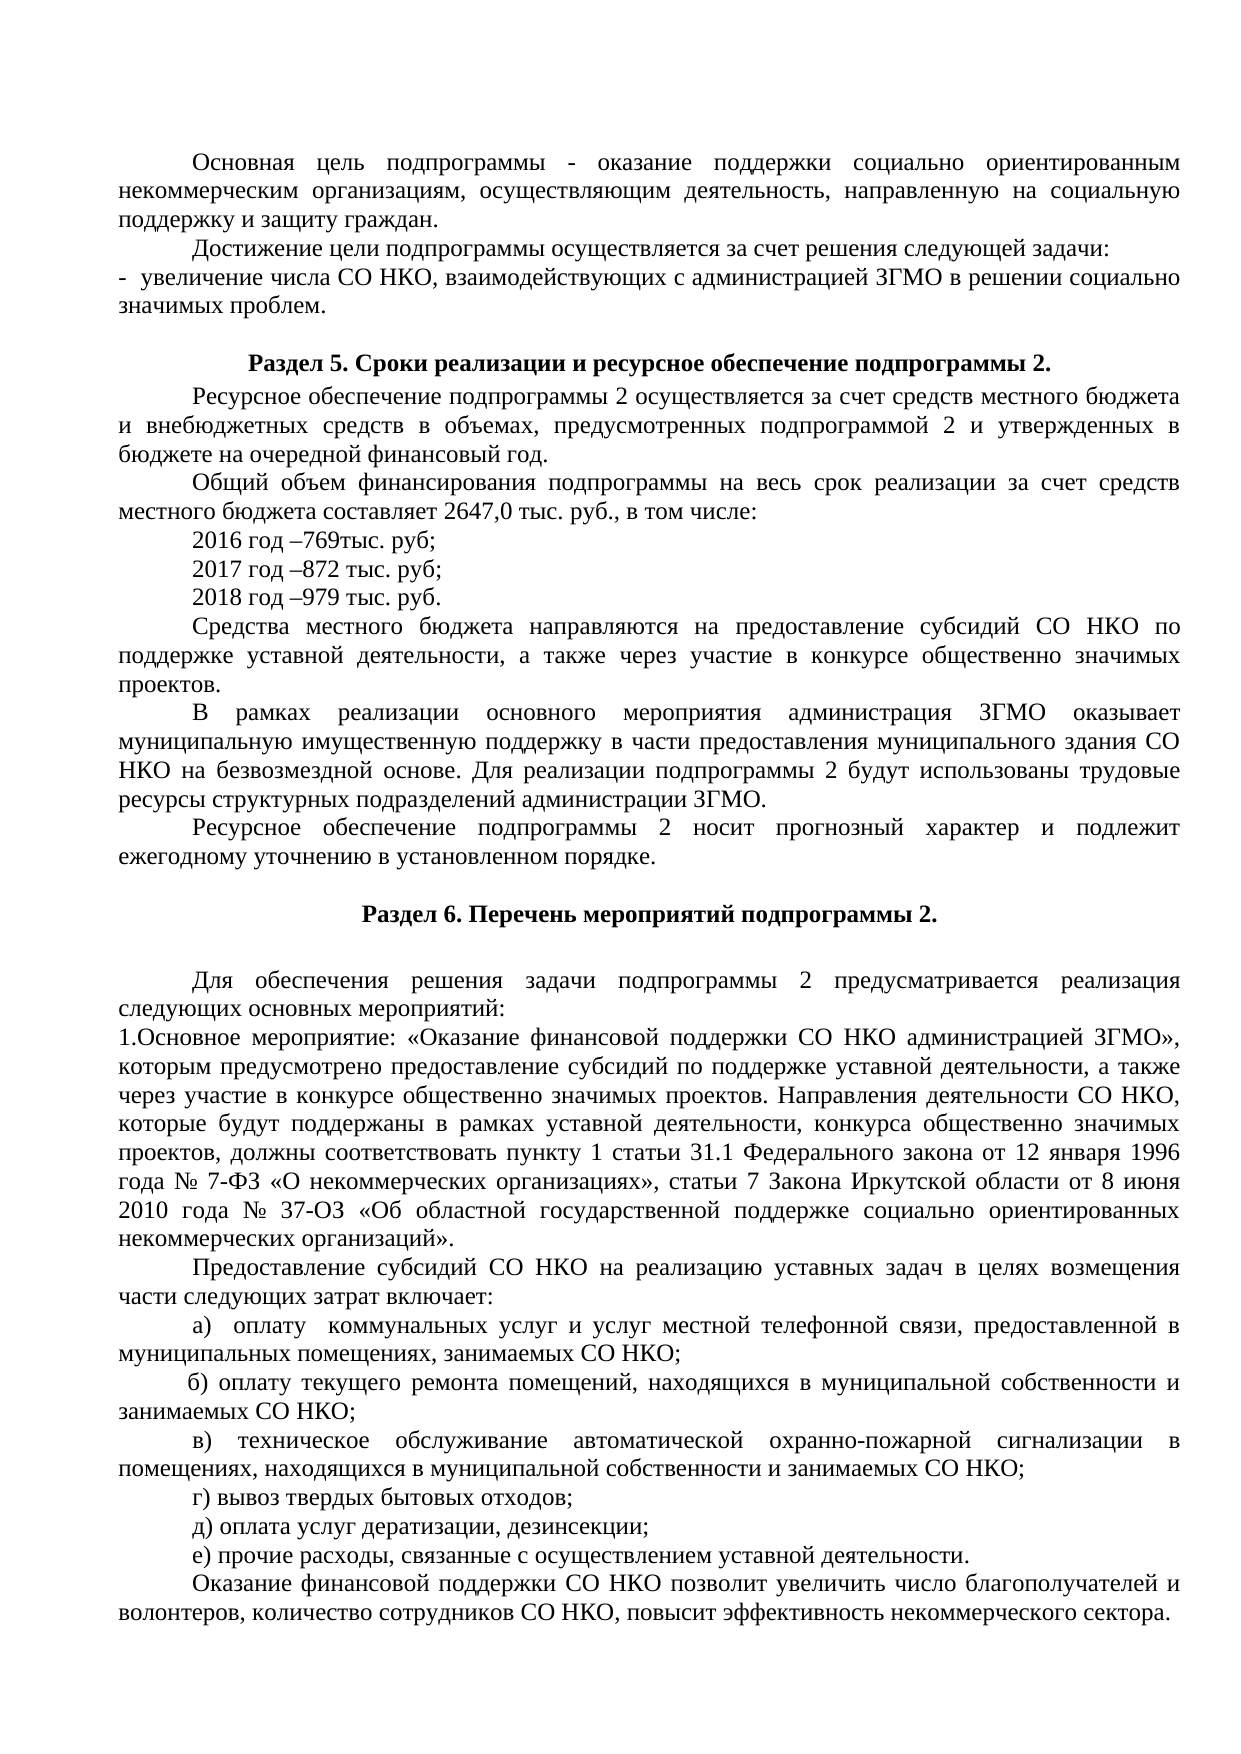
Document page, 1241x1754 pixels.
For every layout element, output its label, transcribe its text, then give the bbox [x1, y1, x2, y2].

text е) прочие расходы, связанные с осуществлением уставной деятельности. [118, 1540, 1181, 1568]
text Общий объем финансирования подпрограммы на весь срок реализации за счет средств местного бюджета составляет 2647,0 тыс. руб., в том числе: [118, 467, 1181, 525]
text - увеличение числа СО НКО, взаимодействующих с администрацией ЗГМО в решении социально значимых проблем. [118, 262, 1181, 319]
text Для обеспечения решения задачи подпрограммы 2 предусматривается реализация следующих основных мероприятий: [118, 965, 1181, 1022]
text в) техническое обслуживание автоматической охранно-пожарной сигнализации в помещениях, находящихся в муниципальной собственности и занимаемых СО НКО; [118, 1425, 1181, 1482]
text Раздел 5. Сроки реализации и ресурсное обеспечение подпрограммы 2. [118, 348, 1181, 377]
text Оказание финансовой поддержки СО НКО позволит увеличить число благополучателей и волонтеров, количество сотрудников СО НКО, повысит эффективность некоммерческого сектора. [118, 1568, 1181, 1626]
text Ресурсное обеспечение подпрограммы 2 носит прогнозный характер и подлежит ежегодному уточнению в установленном порядке. [118, 812, 1181, 870]
text д) оплата услуг дератизации, дезинсекции; [118, 1511, 1181, 1540]
text Ресурсное обеспечение подпрограммы 2 осуществляется за счет средств местного бюджета и внебюджетных средств в объемах, предусмотренных подпрограммой 2 и утвержденных в бюджете на очередной финансовый год. [118, 381, 1181, 467]
text г) вывоз твердых бытовых отходов; [118, 1482, 1181, 1511]
text Средства местного бюджета направляются на предоставление субсидий СО НКО по поддержке уставной деятельности, а также через участие в конкурсе общественно значимых проектов. [118, 611, 1181, 697]
text В рамках реализации основного мероприятия администрация ЗГМО оказывает муниципальную имущественную поддержку в части предоставления муниципального здания СО НКО на безвозмездной основе. Для реализации подпрограммы 2 будут использованы трудовые ресурсы структурных подразделений администрации ЗГМО. [118, 697, 1181, 812]
text а) оплату коммунальных услуг и услуг местной телефонной связи, предоставленной в муниципальных помещениях, занимаемых СО НКО; [118, 1310, 1181, 1367]
text Предоставление субсидий СО НКО на реализацию уставных задач в целях возмещения части следующих затрат включает: [118, 1252, 1181, 1310]
text Основная цель подпрограммы - оказание поддержки социально ориентированным некоммерческим организациям, осуществляющим деятельность, направленную на социальную поддержку и защиту граждан. [118, 147, 1181, 233]
text Раздел 6. Перечень мероприятий подпрограммы 2. [118, 899, 1181, 927]
text 2016 год –769тыс. руб; [118, 525, 1181, 554]
text 2018 год –979 тыс. руб. [118, 582, 1181, 611]
text б) оплату текущего ремонта помещений, находящихся в муниципальной собственности и занимаемых СО НКО; [118, 1367, 1181, 1425]
text 1.Основное мероприятие: «Оказание финансовой поддержки СО НКО администрацией ЗГМО», которым предусмотрено предоставление субсидий по поддержке уставной деятельности, а также через участие в конкурсе общественно значимых проектов. Направления деятельности СО НКО, которые будут поддержаны в рамках уставной деятельности, конкурса общественно значимых проектов, должны соответствовать пункту 1 статьи 31.1 Федерального закона от 12 января 1996 года № 7-ФЗ «О некоммерческих организациях», статьи 7 Закона Иркутской области от 8 июня 2010 года № 37-ОЗ «Об областной государственной поддержке социально ориентированных некоммерческих организаций». [118, 1022, 1181, 1252]
text Достижение цели подпрограммы осуществляется за счет решения следующей задачи: [118, 233, 1181, 262]
text 2017 год –872 тыс. руб; [118, 554, 1181, 582]
